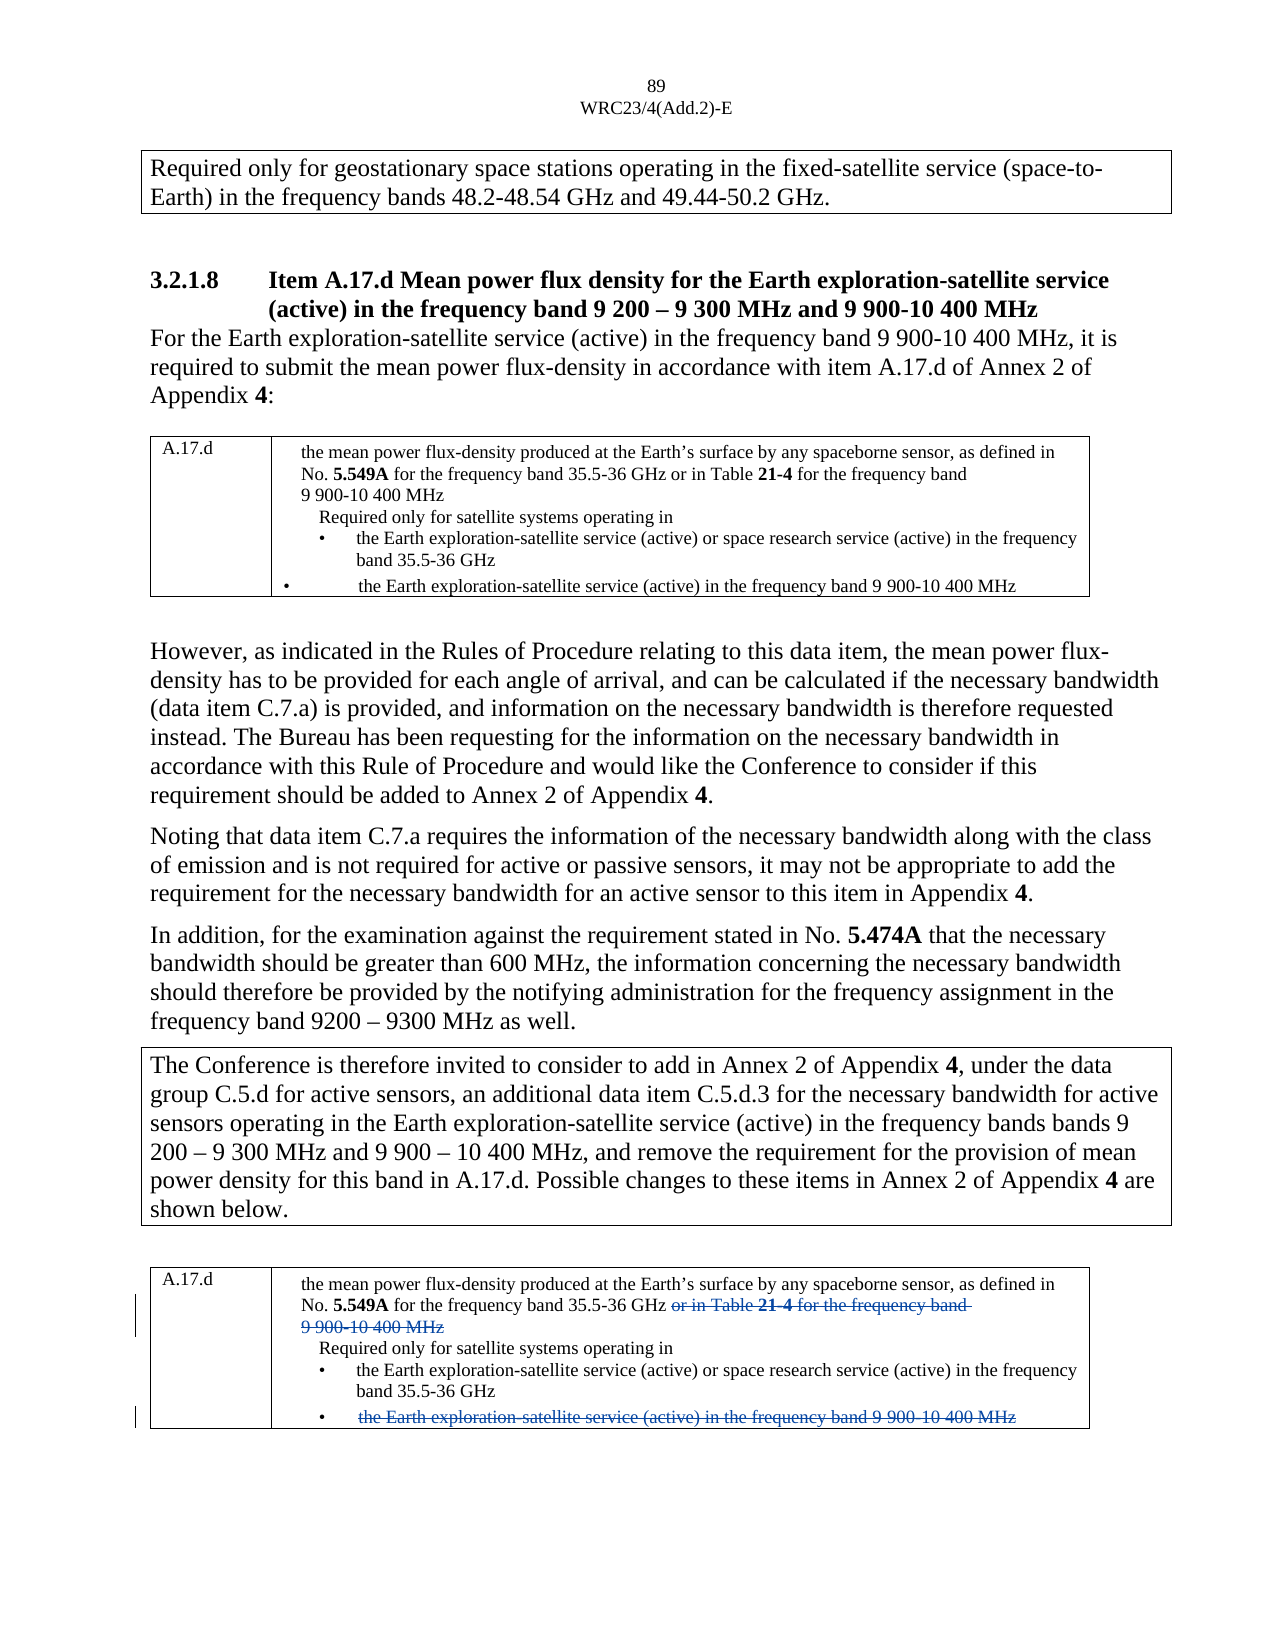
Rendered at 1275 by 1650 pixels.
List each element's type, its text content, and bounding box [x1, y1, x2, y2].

text Required only for geostationary space stations operating in the fixed-satellite service (space-to-Earth) in the frequency bands 48.2-48.54 GHz and 49.44-50.2 GHz. [142, 151, 1171, 213]
text For the Earth exploration-satellite service (active) in the frequency band 9 900-10 400 MHz, it is required to submit the mean power flux-density in accordance with item A.17.d of Annex 2 of Appendix 4: [150, 323, 1162, 409]
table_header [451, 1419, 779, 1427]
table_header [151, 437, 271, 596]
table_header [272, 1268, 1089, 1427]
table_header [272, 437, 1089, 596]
text The Conference is therefore invited to consider to add in Annex 2 of Appendix 4, under the data group C.5.d for active sensors, an additional data item C.5.d.3 for the necessary bandwidth for active sensors operating in the Earth exploration-satellite service (active) in the frequency bands bands 9 200 – 9 300 MHz and 9 900 – 10 400 MHz, and remove the requirement for the provision of mean power density for this band in A.17.d. Possible changes to these items in Annex 2 of Appendix 4 are shown below. [142, 1048, 1171, 1225]
text However, as indicated in the Rules of Procedure relating to this data item, the mean power flux-density has to be provided for each angle of arrival, and can be calculated if the necessary bandwidth (data item C.7.a) is provided, and information on the necessary bandwidth is therefore requested instead. The Bureau has been requesting for the information on the necessary bandwidth in accordance with this Rule of Procedure and would like the Conference to consider if this requirement should be added to Annex 2 of Appendix 4. [150, 636, 1162, 808]
text Noting that data item C.7.a requires the information of the necessary bandwidth along with the class of emission and is not required for active or passive sensors, it may not be appropriate to add the requirement for the necessary bandwidth for an active sensor to this item in Appendix 4. [150, 821, 1162, 907]
text In addition, for the examination against the requirement stated in No. 5.474A that the necessary bandwidth should be greater than 600 MHz, the information concerning the necessary bandwidth should therefore be provided by the notifying administration for the frequency assignment in the frequency band 9200 – 9300 MHz as well. [150, 920, 1162, 1035]
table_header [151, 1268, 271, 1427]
subtitle 3.2.1.8 Item A.17.d Mean power flux density for the Earth exploration-satellite service (active) in the frequency band 9 200 – 9 300 MHz and 9 900-10 400 MHz [150, 266, 1162, 323]
